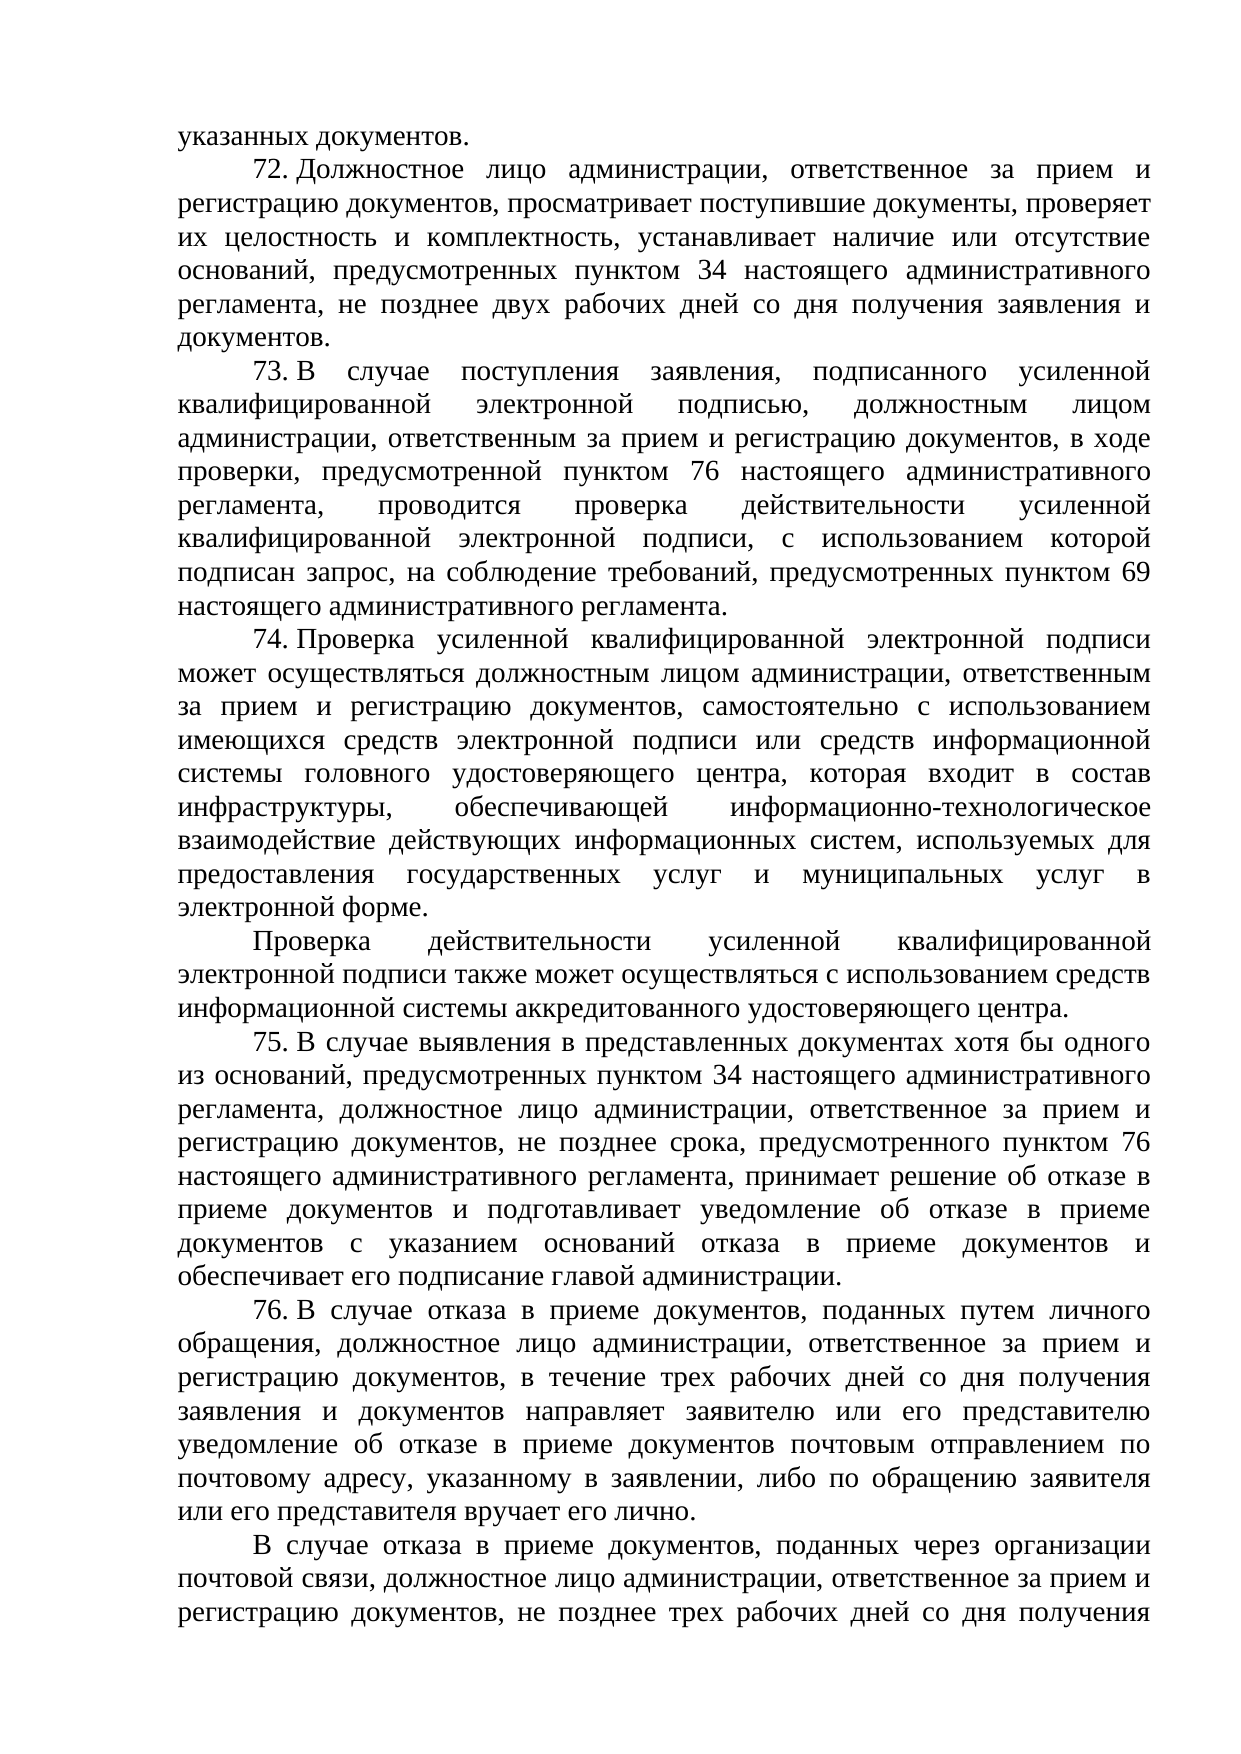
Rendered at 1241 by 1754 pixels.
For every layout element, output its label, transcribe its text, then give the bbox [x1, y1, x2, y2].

text 72. Должностное лицо администрации, ответственное за прием и регистрацию документов, просматривает поступившие документы, проверяет их целостность и комплектность, устанавливает наличие или отсутствие оснований, предусмотренных пунктом 34 настоящего административного регламента, не позднее двух рабочих дней со дня получения заявления и документов. [177, 152, 1152, 353]
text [177, 1527, 1152, 1627]
text Проверка действительности усиленной квалифицированной электронной подписи также может осуществляться с использованием средств информационной системы аккредитованного удостоверяющего центра. [177, 923, 1152, 1024]
text 75. В случае выявления в представленных документах хотя бы одного из оснований, предусмотренных пунктом 34 настоящего административного регламента, должностное лицо администрации, ответственное за прием и регистрацию документов, не позднее срока, предусмотренного пунктом 76 настоящего административного регламента, принимает решение об отказе в приеме документов и подготавливает уведомление об отказе в приеме документов с указанием оснований отказа в приеме документов и обеспечивает его подписание главой администрации. [177, 1024, 1152, 1292]
text 73. В случае поступления заявления, подписанного усиленной квалифицированной электронной подписью, должностным лицом администрации, ответственным за прием и регистрацию документов, в ходе проверки, предусмотренной пунктом 76 настоящего административного регламента, проводится проверка действительности усиленной квалифицированной электронной подписи, с использованием которой подписан запрос, на соблюдение требований, предусмотренных пунктом 69 настоящего административного регламента. [177, 353, 1152, 621]
text 76. В случае отказа в приеме документов, поданных путем личного обращения, должностное лицо администрации, ответственное за прием и регистрацию документов, в течение трех рабочих дней со дня получения заявления и документов направляет заявителю или его представителю уведомление об отказе в приеме документов почтовым отправлением по почтовому адресу, указанному в заявлении, либо по обращению заявителя или его представителя вручает его лично. [177, 1292, 1152, 1527]
text 74. Проверка усиленной квалифицированной электронной подписи может осуществляться должностным лицом администрации, ответственным за прием и регистрацию документов, самостоятельно с использованием имеющихся средств электронной подписи или средств информационной системы головного удостоверяющего центра, которая входит в состав инфраструктуры, обеспечивающей информационно-технологическое взаимодействие действующих информационных систем, используемых для предоставления государственных услуг и муниципальных услуг в электронной форме. [177, 621, 1152, 923]
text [177, 118, 1152, 152]
